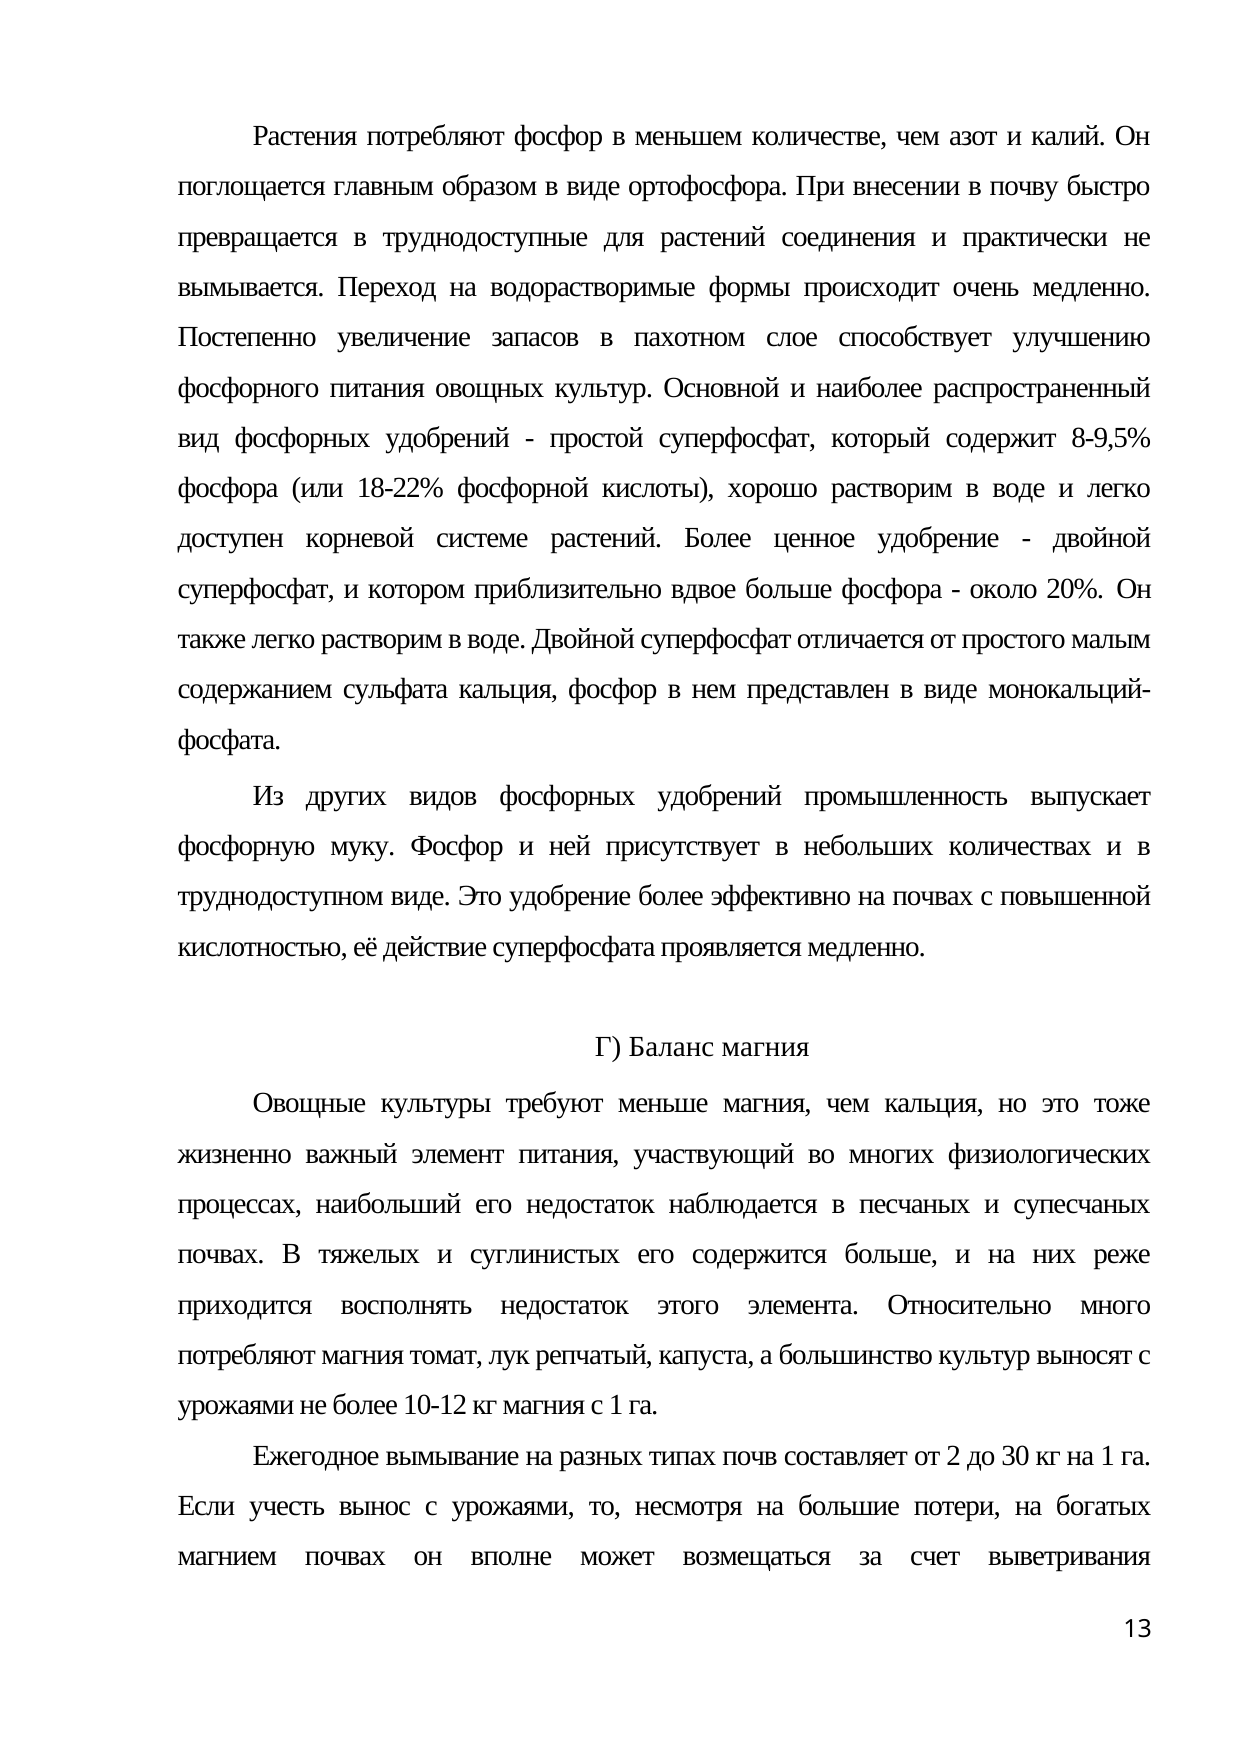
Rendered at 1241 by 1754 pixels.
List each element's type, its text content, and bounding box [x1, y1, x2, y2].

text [177, 1438, 1152, 1572]
text Растения потребляют фосфор в меньшем количестве, чем азот и калий. Он поглощается главным образом в виде ортофосфора. При внесении в почву быстро превращается в труднодоступные для растений соединения и практически не вымывается. Переход на водорастворимые формы происходит очень медленно. Постепенно увеличение запасов в пахотном слое способствует улучшению фосфорного питания овощных культур. Основной и наиболее распространенный вид фосфорных удобрений - простой суперфосфат, который содержит 8-9,5% фосфора (или 18-22% фосфорной кислоты), хорошо растворим в воде и легко доступен корневой системе растений. Более ценное удобрение - двойной суперфосфат, и котором приблизительно вдвое больше фосфора - около 20%. Он также легко растворим в воде. Двойной суперфосфат отличается от простого малым содержанием сульфата кальция, фосфор в нем представлен в виде монокальций-фосфата. [177, 118, 1152, 755]
text Овощные культуры требуют меньше магния, чем кальция, но это тоже жизненно важный элемент питания, участвующий во многих физиологических процессах, наибольший его недостаток наблюдается в песчаных и супесчаных почвах. В тяжелых и суглинистых его содержится больше, и на них реже приходится восполнять недостаток этого элемента. Относительно много потребляют магния томат, лук репчатый, капуста, а большинство культур выносят с урожаями не более 10-12 кг магния с 1 га. [177, 1086, 1152, 1421]
text Из других видов фосфорных удобрений промышленность выпускает фосфорную муку. Фосфор и ней присутствует в небольших количествах и в труднодоступном виде. Это удобрение более эффективно на почвах с повышенной кислотностью, её действие суперфосфата проявляется медленно. [177, 778, 1152, 962]
text Г) Баланс магния [177, 1029, 1152, 1063]
